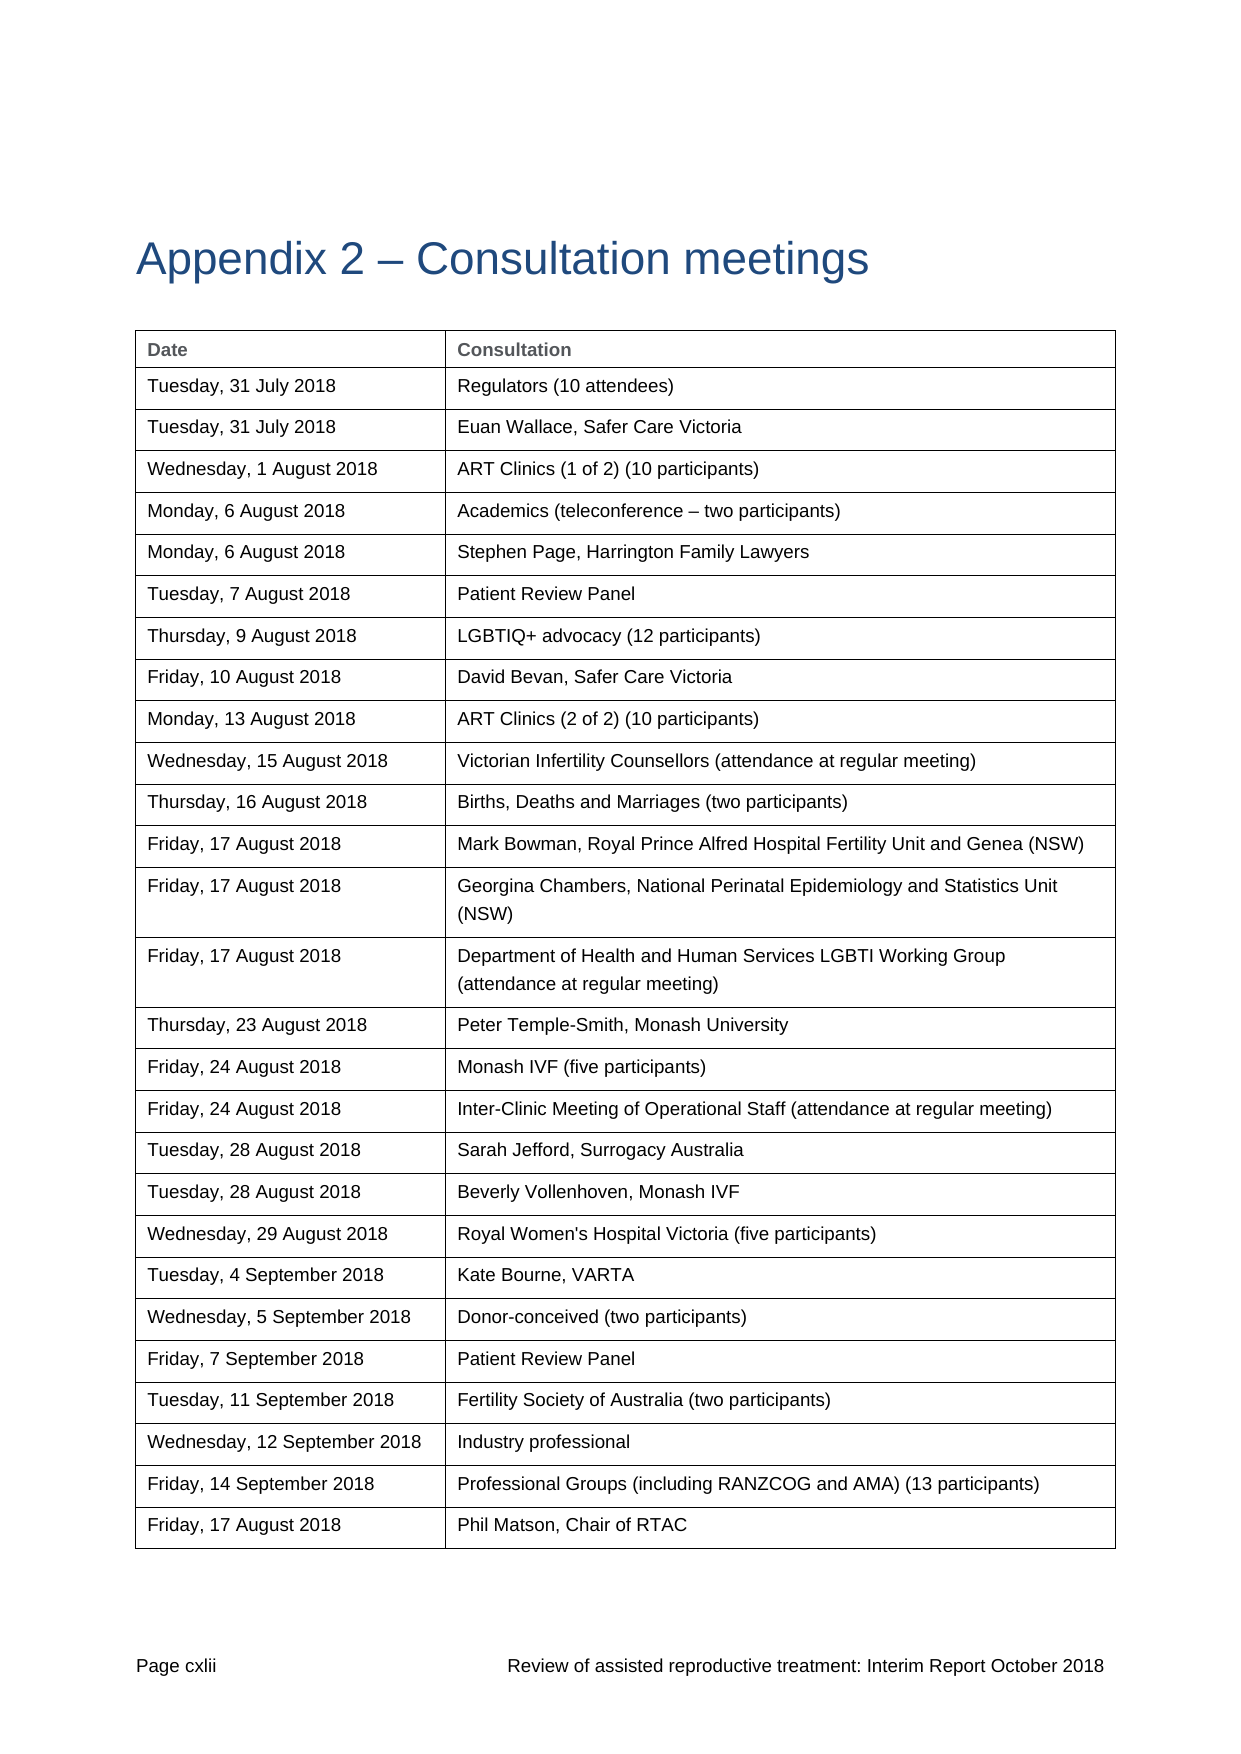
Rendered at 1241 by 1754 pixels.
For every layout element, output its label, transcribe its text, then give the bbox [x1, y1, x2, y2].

table_cell Tuesday, 28 August 2018 [136, 1133, 445, 1173]
table_cell Friday, 24 August 2018 [136, 1091, 445, 1132]
table_cell Kate Bourne, VARTA [446, 1258, 1115, 1298]
table_cell Donor-conceived (two participants) [446, 1299, 1115, 1340]
table_cell Stephen Page, Harrington Family Lawyers [446, 535, 1115, 575]
table_cell Friday, 17 August 2018 [136, 938, 445, 1007]
table_cell Tuesday, 31 July 2018 [136, 368, 445, 409]
table_cell Monday, 6 August 2018 [136, 535, 445, 575]
table_cell Euan Wallace, Safer Care Victoria [446, 410, 1115, 450]
table_cell Friday, 10 August 2018 [136, 660, 445, 700]
table_cell Academics (teleconference – two participants) [446, 493, 1115, 534]
table_cell ART Clinics (2 of 2) (10 participants) [446, 701, 1115, 742]
table_cell Births, Deaths and Marriages (two participants) [446, 785, 1115, 825]
table_cell Friday, 7 September 2018 [136, 1341, 445, 1382]
table_cell Inter-Clinic Meeting of Operational Staff (attendance at regular meeting) [446, 1091, 1115, 1132]
table_cell Tuesday, 31 July 2018 [136, 410, 445, 450]
table_cell Professional Groups (including RANZCOG and AMA) (13 participants) [446, 1466, 1115, 1507]
table_cell LGBTIQ+ advocacy (12 participants) [446, 618, 1115, 659]
table_cell David Bevan, Safer Care Victoria [446, 660, 1115, 700]
table_cell Sarah Jefford, Surrogacy Australia [446, 1133, 1115, 1173]
table_cell Mark Bowman, Royal Prince Alfred Hospital Fertility Unit and Genea (NSW) [446, 826, 1115, 867]
table_cell Department of Health and Human Services LGBTI Working Group (attendance at regular meeting) [446, 938, 1115, 1007]
table_cell Friday, 17 August 2018 [136, 868, 445, 937]
table_cell Thursday, 23 August 2018 [136, 1008, 445, 1048]
table_cell Tuesday, 28 August 2018 [136, 1174, 445, 1215]
table_cell Royal Women's Hospital Victoria (five participants) [446, 1216, 1115, 1257]
table_cell Industry professional [446, 1424, 1115, 1465]
table_cell Phil Matson, Chair of RTAC [446, 1508, 1115, 1548]
table_cell Regulators (10 attendees) [446, 368, 1115, 409]
table_cell Tuesday, 4 September 2018 [136, 1258, 445, 1298]
subtitle Appendix 2 – Consultation meetings [136, 231, 1104, 284]
table_cell ART Clinics (1 of 2) (10 participants) [446, 451, 1115, 492]
table_cell Wednesday, 29 August 2018 [136, 1216, 445, 1257]
table_cell Peter Temple-Smith, Monash University [446, 1008, 1115, 1048]
table_header Date [136, 331, 445, 367]
table_cell Georgina Chambers, National Perinatal Epidemiology and Statistics Unit (NSW) [446, 868, 1115, 937]
table_cell Patient Review Panel [446, 1341, 1115, 1382]
table_cell Fertility Society of Australia (two participants) [446, 1383, 1115, 1423]
table_cell Thursday, 16 August 2018 [136, 785, 445, 825]
table_cell Thursday, 9 August 2018 [136, 618, 445, 659]
table_cell Wednesday, 12 September 2018 [136, 1424, 445, 1465]
table_cell Wednesday, 1 August 2018 [136, 451, 445, 492]
table_cell Monday, 13 August 2018 [136, 701, 445, 742]
table_cell Friday, 24 August 2018 [136, 1049, 445, 1090]
table_cell Patient Review Panel [446, 576, 1115, 617]
table_cell Beverly Vollenhoven, Monash IVF [446, 1174, 1115, 1215]
table_cell Monash IVF (five participants) [446, 1049, 1115, 1090]
table_cell Wednesday, 5 September 2018 [136, 1299, 445, 1340]
table_cell Wednesday, 15 August 2018 [136, 743, 445, 784]
table_cell Friday, 17 August 2018 [136, 826, 445, 867]
table_cell Friday, 14 September 2018 [136, 1466, 445, 1507]
table_cell Monday, 6 August 2018 [136, 493, 445, 534]
table_cell Friday, 17 August 2018 [136, 1508, 445, 1548]
table_cell Tuesday, 7 August 2018 [136, 576, 445, 617]
table_cell Tuesday, 11 September 2018 [136, 1383, 445, 1423]
table_cell Victorian Infertility Counsellors (attendance at regular meeting) [446, 743, 1115, 784]
table_header Consultation [446, 331, 1115, 367]
